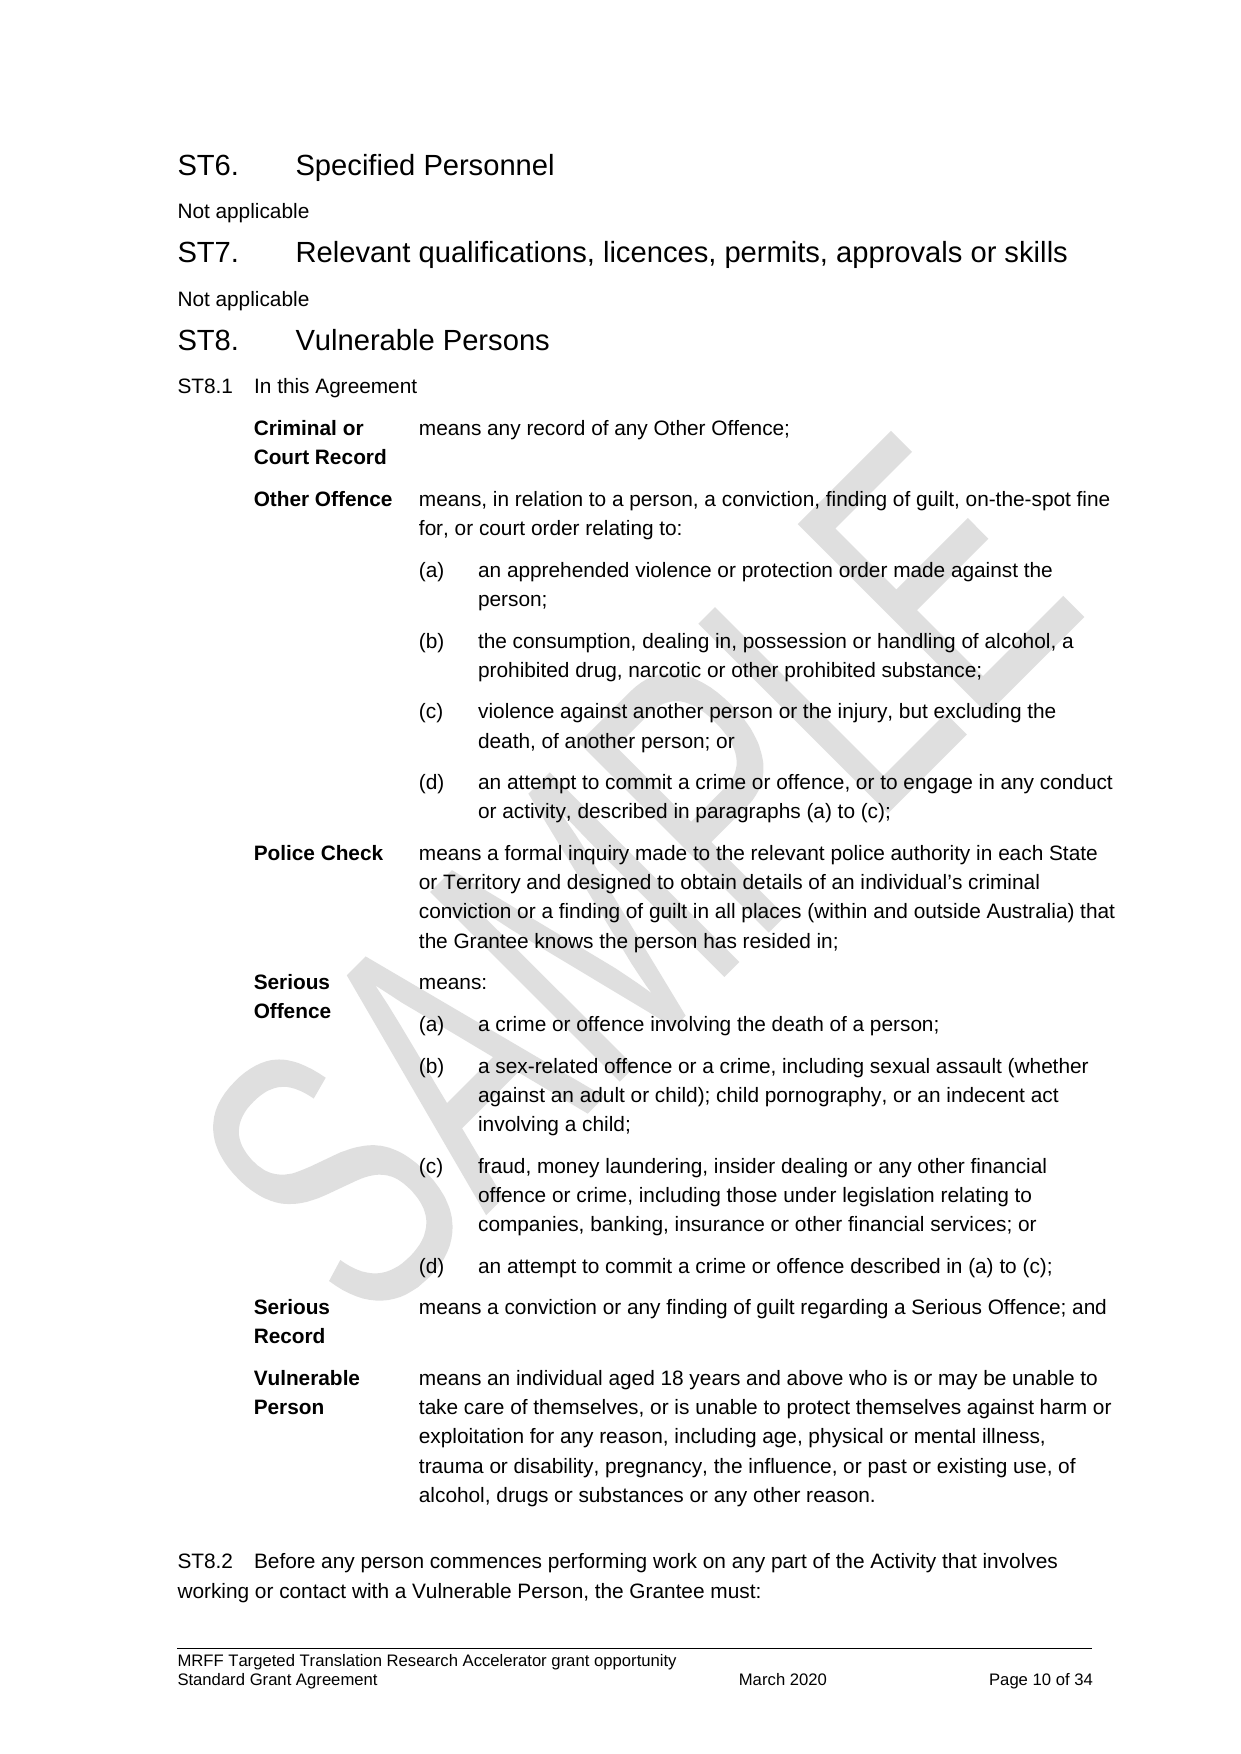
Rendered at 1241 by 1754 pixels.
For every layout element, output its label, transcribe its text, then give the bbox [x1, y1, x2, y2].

table_cell Serious Record [183, 1290, 413, 1361]
table_cell means a formal inquiry made to the relevant police authority in each State or Territory and designed to obtain details of an individual’s criminal conviction or a finding of guilt in all places (within and outside Australia) that the Grantee knows the person has resided in; [413, 836, 1122, 965]
table_cell means: a crime or offence involving the death of a person; a sex-related offence or a crime, including sexual assault (whether against an adult or child); child pornography, or an indecent act involving a child; fraud, money laundering, insider dealing or any other financial offence or crime, including those under legislation relating to companies, banking, insurance or other financial services; or an attempt to commit a crime or offence described in (a) to (c); [413, 965, 1122, 1290]
table_header means any record of any Other Offence; [413, 411, 1122, 482]
text ST8.2 Before any person commences performing work on any part of the Activity that involves working or contact with a Vulnerable Person, the Grantee must: [177, 1544, 1092, 1602]
text Not applicable [177, 194, 1092, 223]
subtitle Specified Personnel [177, 148, 1092, 181]
table_cell Serious Offence [183, 965, 413, 1290]
table_header Criminal or Court Record [183, 411, 413, 482]
table_cell Police Check [183, 836, 413, 965]
subtitle Relevant qualifications, licences, permits, approvals or skills [177, 235, 1092, 269]
table_cell means a conviction or any finding of guilt regarding a Serious Offence; and [413, 1290, 1122, 1361]
subtitle Vulnerable Persons [177, 323, 1092, 357]
text Not applicable [177, 281, 1092, 311]
table_cell means an individual aged 18 years and above who is or may be unable to take care of themselves, or is unable to protect themselves against harm or exploitation for any reason, including age, physical or mental illness, trauma or disability, pregnancy, the influence, or past or existing use, of alcohol, drugs or substances or any other reason. [413, 1361, 1122, 1519]
text ST8.1 In this Agreement [177, 369, 1092, 398]
table_cell Vulnerable Person [183, 1361, 413, 1519]
table_cell Other Offence [183, 482, 413, 836]
table_cell means, in relation to a person, a conviction, finding of guilt, on-the-spot fine for, or court order relating to: an apprehended violence or protection order made against the person; the consumption, dealing in, possession or handling of alcohol, a prohibited drug, narcotic or other prohibited substance; violence against another person or the injury, but excluding the death, of another person; or an attempt to commit a crime or offence, or to engage in any conduct or activity, described in paragraphs (a) to (c); [413, 482, 1122, 836]
